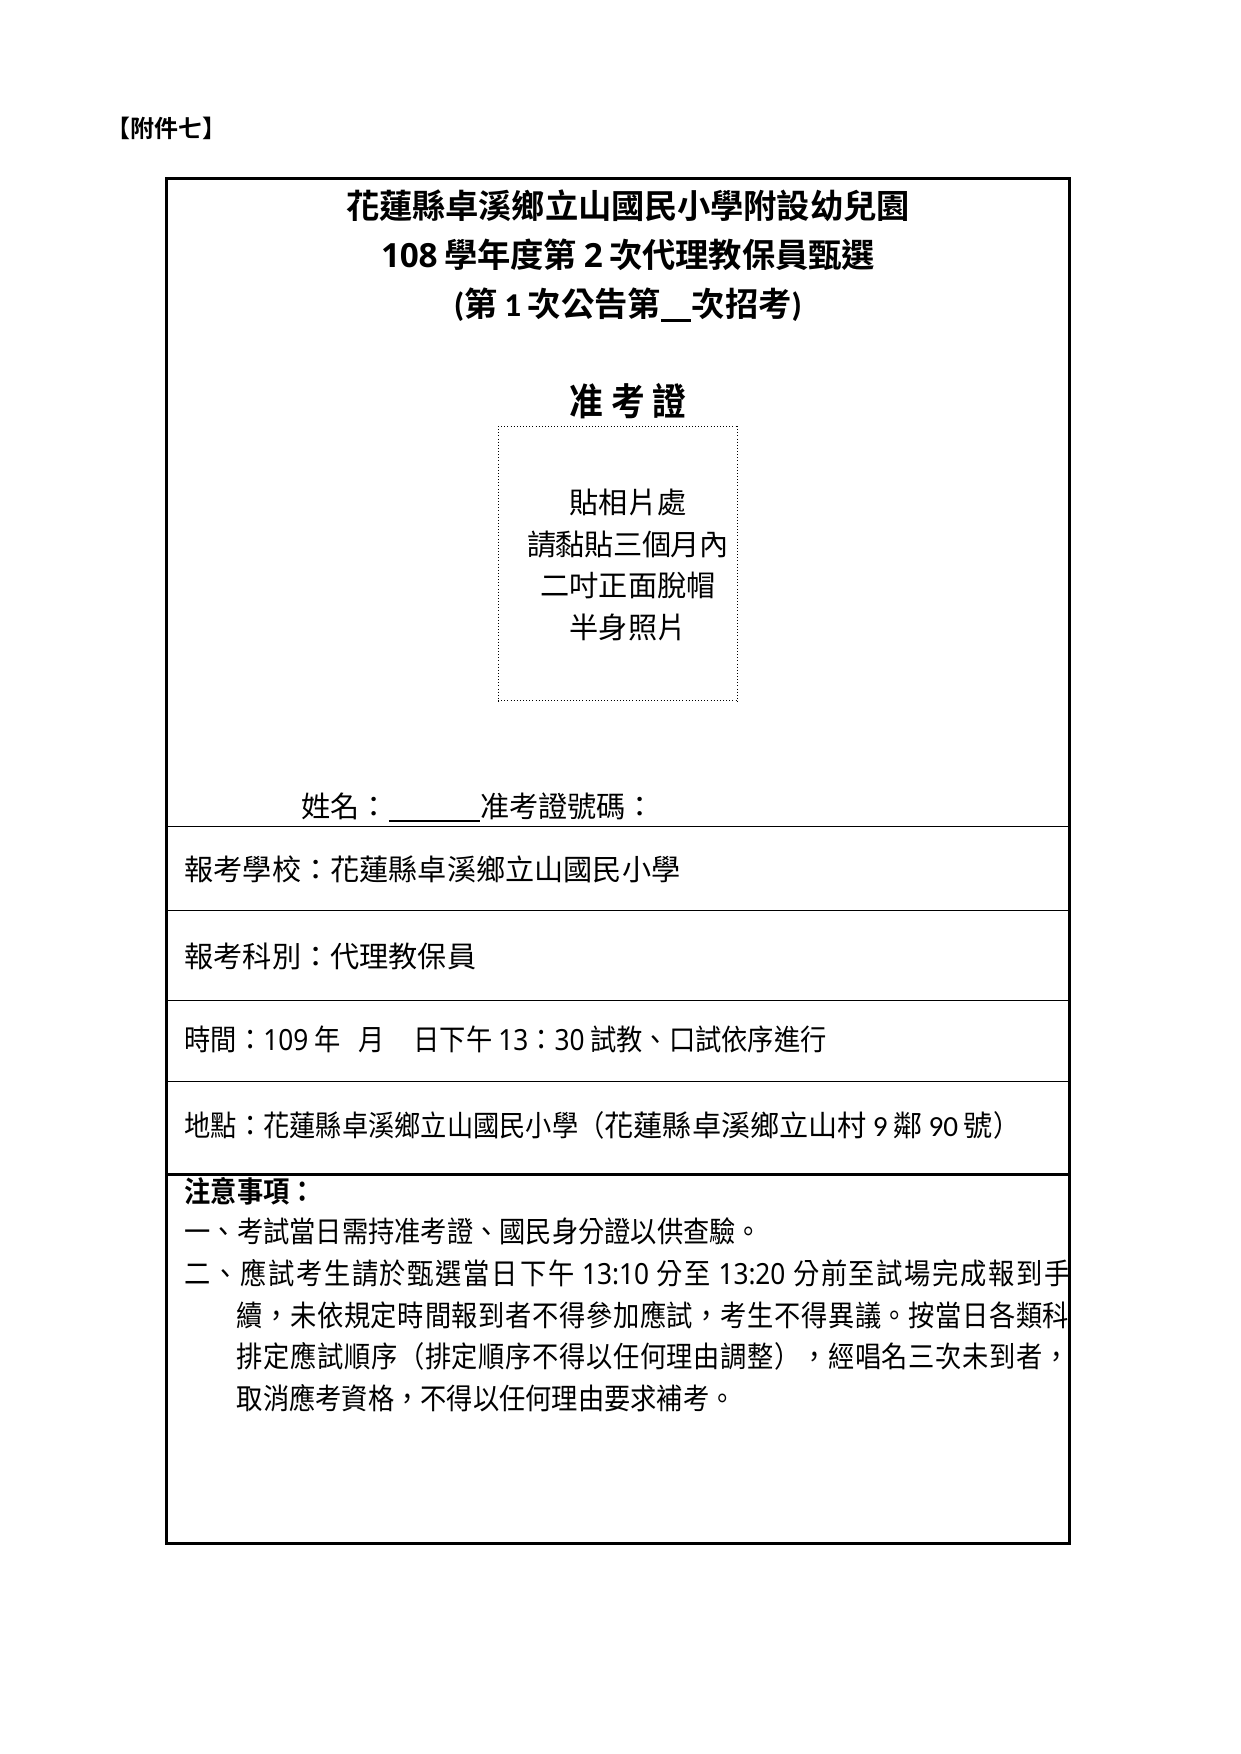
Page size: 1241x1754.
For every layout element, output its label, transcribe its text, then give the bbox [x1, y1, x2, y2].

table_cell 注意事項： 一、考試當日需持准考證、國民身分證以供查驗。 二、應試考生請於甄選當日下午13:10分至13:20分前至試場完成報到手續，未依規定時間報到者不得參加應試，考生不得異議。按當日各類科排定應試順序（排定順序不得以任何理由調整），經唱名三次未到者，取消應考資格，不得以任何理由要求補考。 [168, 1176, 1068, 1542]
table_cell (第1次公告第 次招考) 准 考 證 姓名： 准考證號碼： [168, 277, 1068, 826]
table_header 花蓮縣卓溪鄉立山國民小學附設幼兒園 108學年度第2次代理教保員甄選 [168, 180, 1068, 277]
table_cell 時間：109年 月 日下午13：30試教、口試依序進行 [168, 1001, 1068, 1081]
table_cell 報考科別：代理教保員 [168, 911, 1068, 999]
text 【附件七】 [106, 98, 1130, 148]
table_cell 報考學校：花蓮縣卓溪鄉立山國民小學 [168, 827, 1068, 909]
table_cell 地點：花蓮縣卓溪鄉立山國民小學（花蓮縣卓溪鄉立山村9鄰90號） [168, 1082, 1068, 1173]
